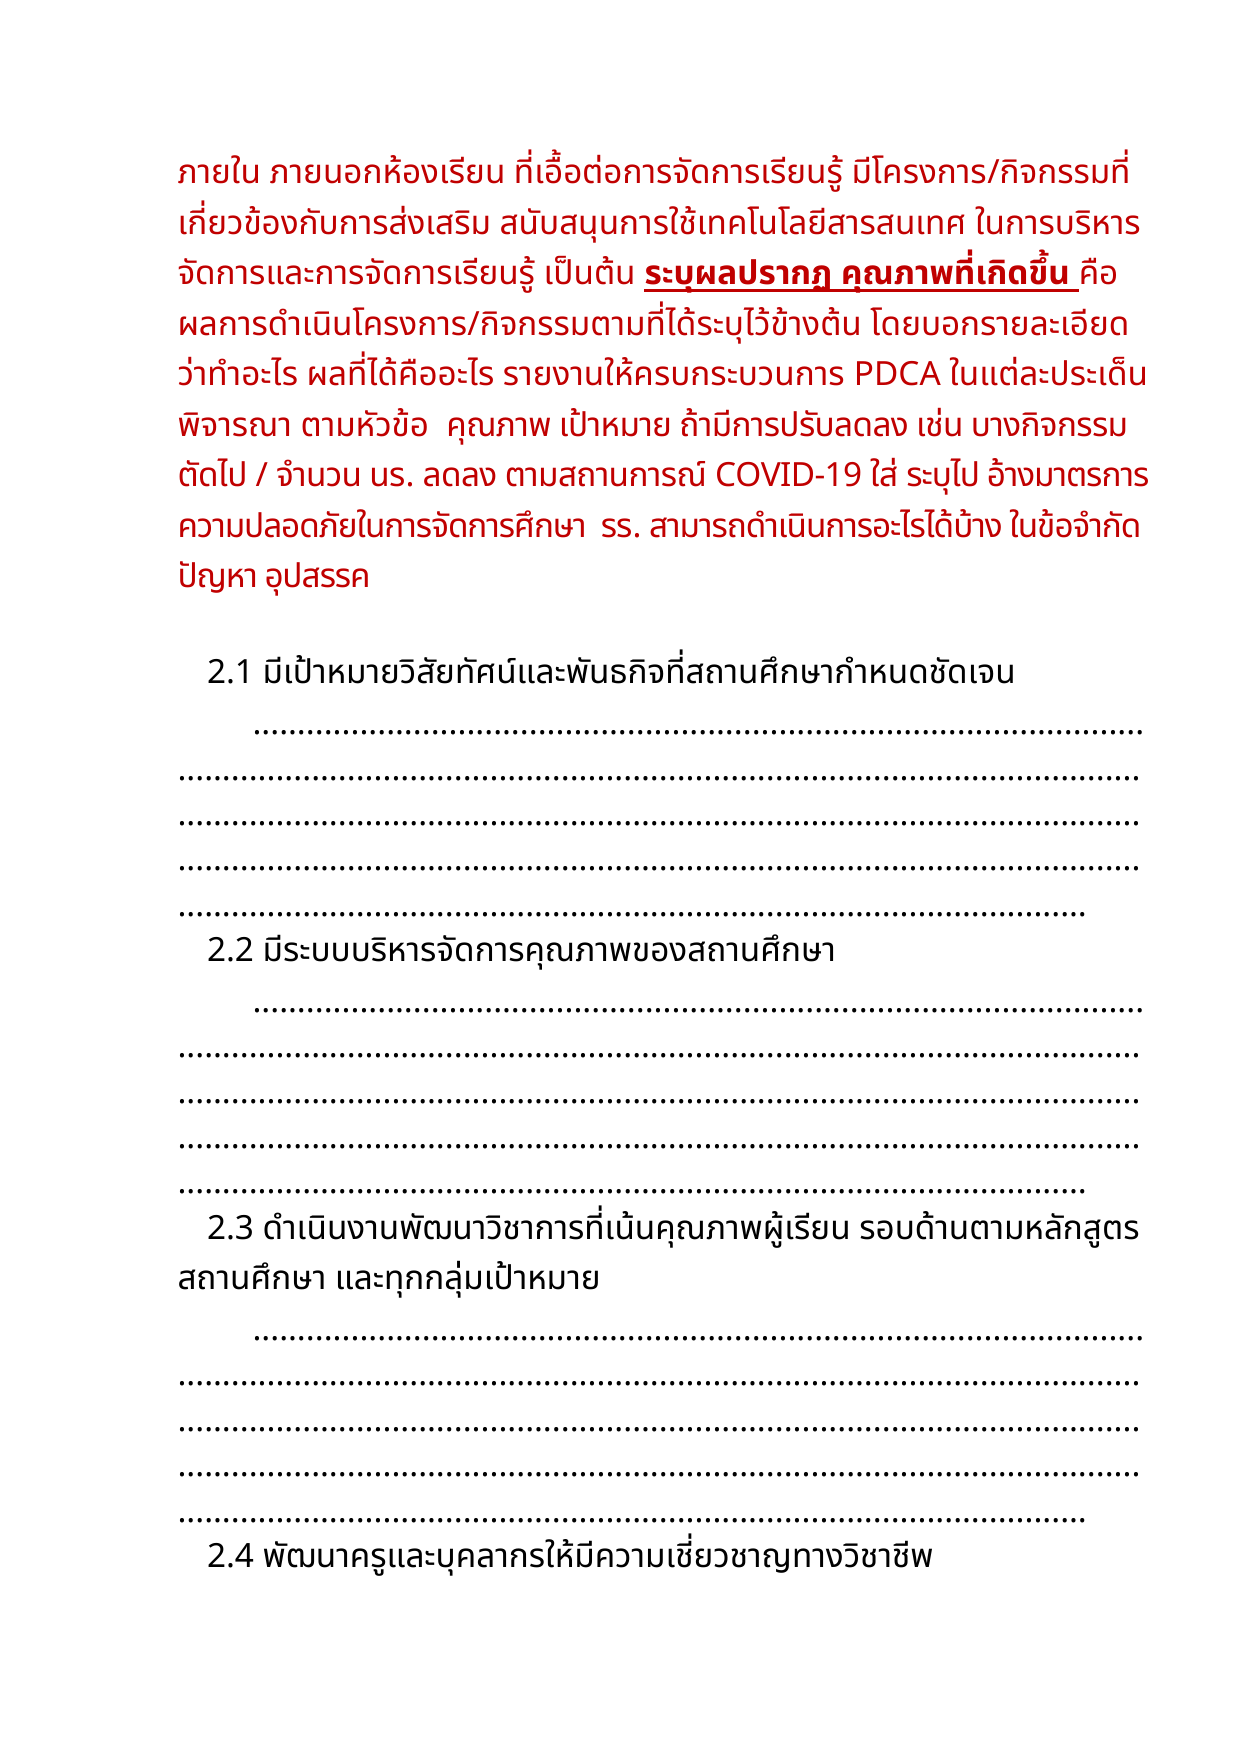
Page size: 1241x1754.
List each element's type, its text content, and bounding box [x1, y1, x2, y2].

text 2.2 มีระบบบริหารจัดการคุณภาพของสถานศึกษา [207, 926, 1152, 977]
text 2.4 พัฒนาครูและบุคลากรให้มีความเชี่ยวชาญทางวิชาชีพ [177, 1532, 1152, 1582]
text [177, 148, 1152, 603]
text 2.3 ดำเนินงานพัฒนาวิชาการที่เน้นคุณภาพผู้เรียน รอบด้านตามหลักสูตรสถานศึกษา และทุกกลุ่มเป้าหมาย [177, 1204, 1152, 1305]
text 2.1 มีเป้าหมายวิสัยทัศน์และพันธกิจที่สถานศึกษากำหนดชัดเจน [177, 648, 1152, 699]
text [177, 1305, 1152, 1532]
